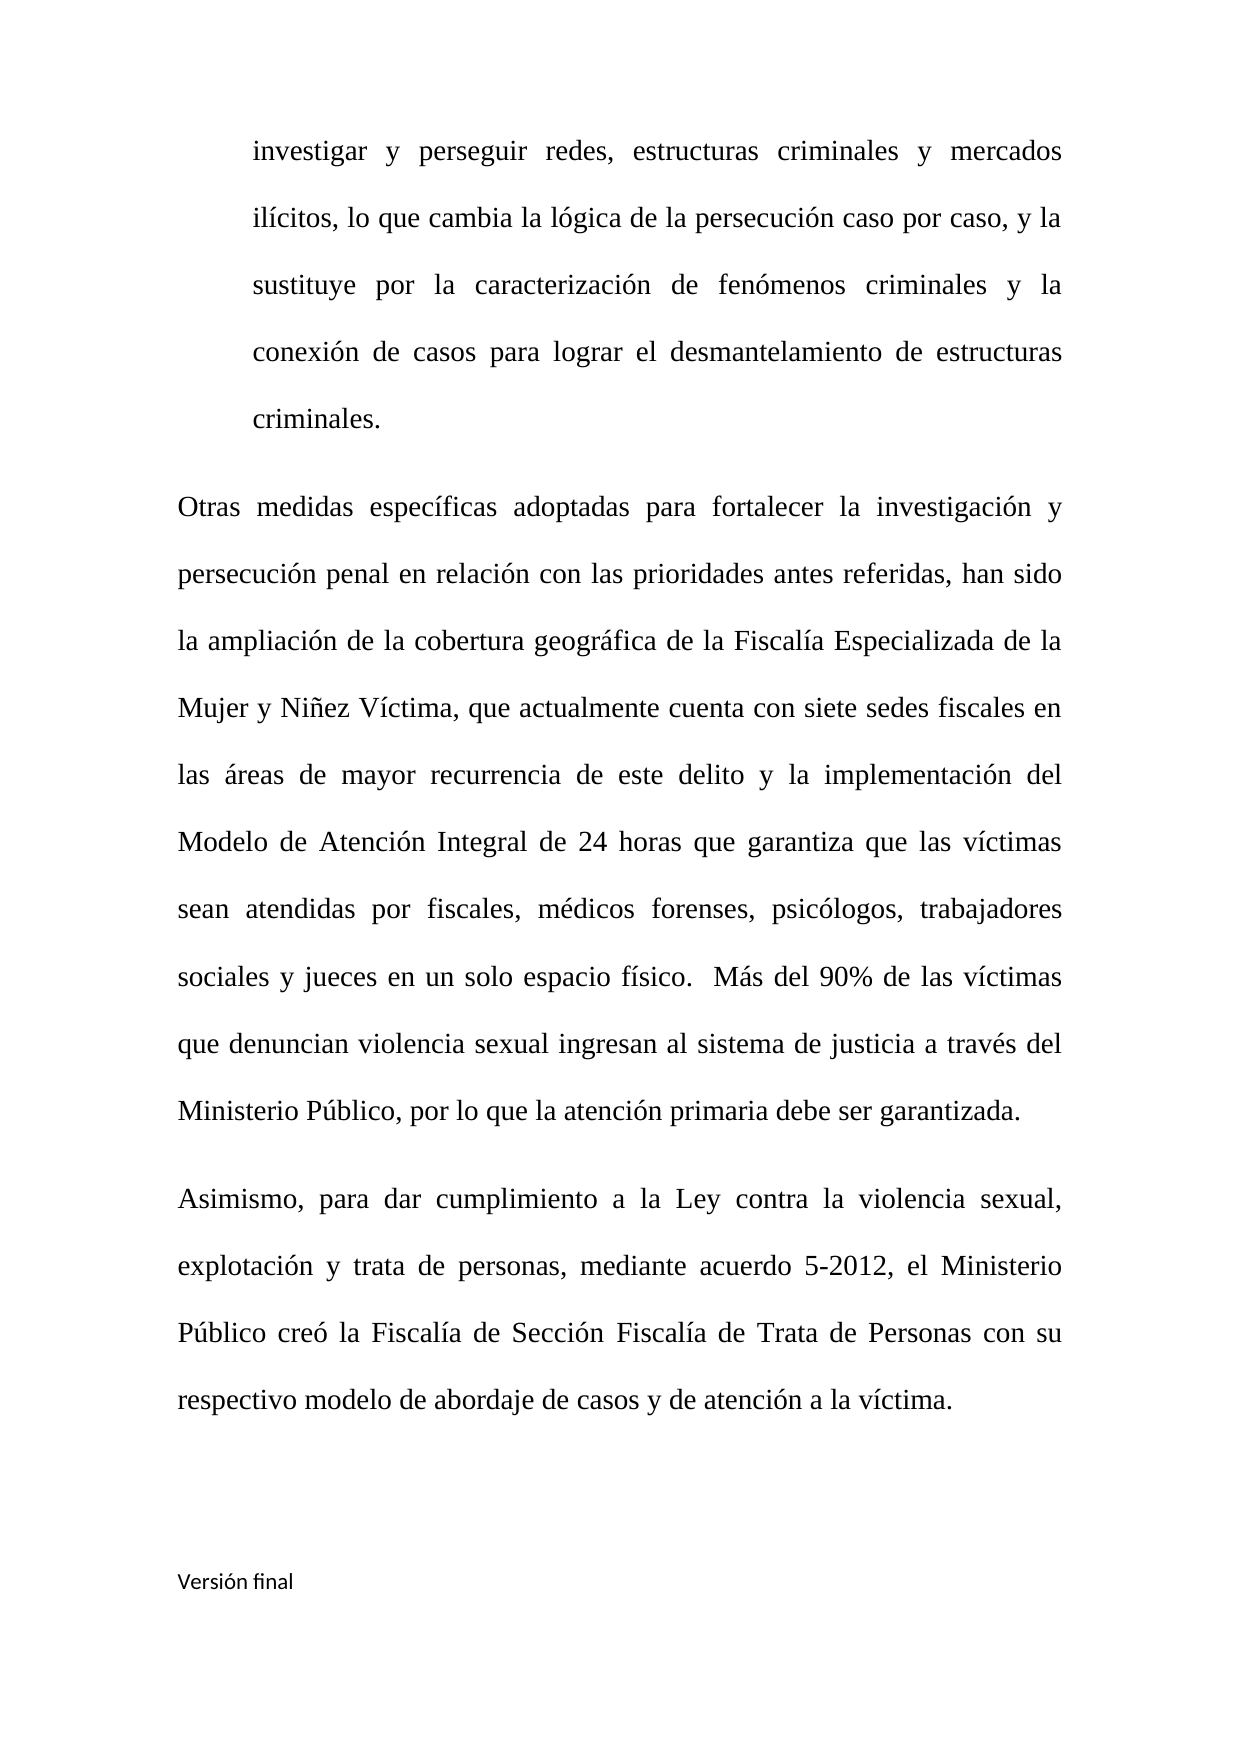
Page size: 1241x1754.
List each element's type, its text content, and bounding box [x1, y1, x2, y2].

text Otras medidas específicas adoptadas para fortalecer la investigación y persecución penal en relación con las prioridades antes referidas, han sido la ampliación de la cobertura geográfica de la Fiscalía Especializada de la Mujer y Niñez Víctima, que actualmente cuenta con siete sedes fiscales en las áreas de mayor recurrencia de este delito y la implementación del Modelo de Atención Integral de 24 horas que garantiza que las víctimas sean atendidas por fiscales, médicos forenses, psicólogos, trabajadores sociales y jueces en un solo espacio físico. Más del 90% de las víctimas que denuncian violencia sexual ingresan al sistema de justicia a través del Ministerio Público, por lo que la atención primaria debe ser garantizada. [177, 489, 1063, 1126]
text Asimismo, para dar cumplimiento a la Ley contra la violencia sexual, explotación y trata de personas, mediante acuerdo 5-2012, el Ministerio Público creó la Fiscalía de Sección Fiscalía de Trata de Personas con su respectivo modelo de abordaje de casos y de atención a la víctima. [177, 1181, 1063, 1416]
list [215, 133, 1063, 435]
